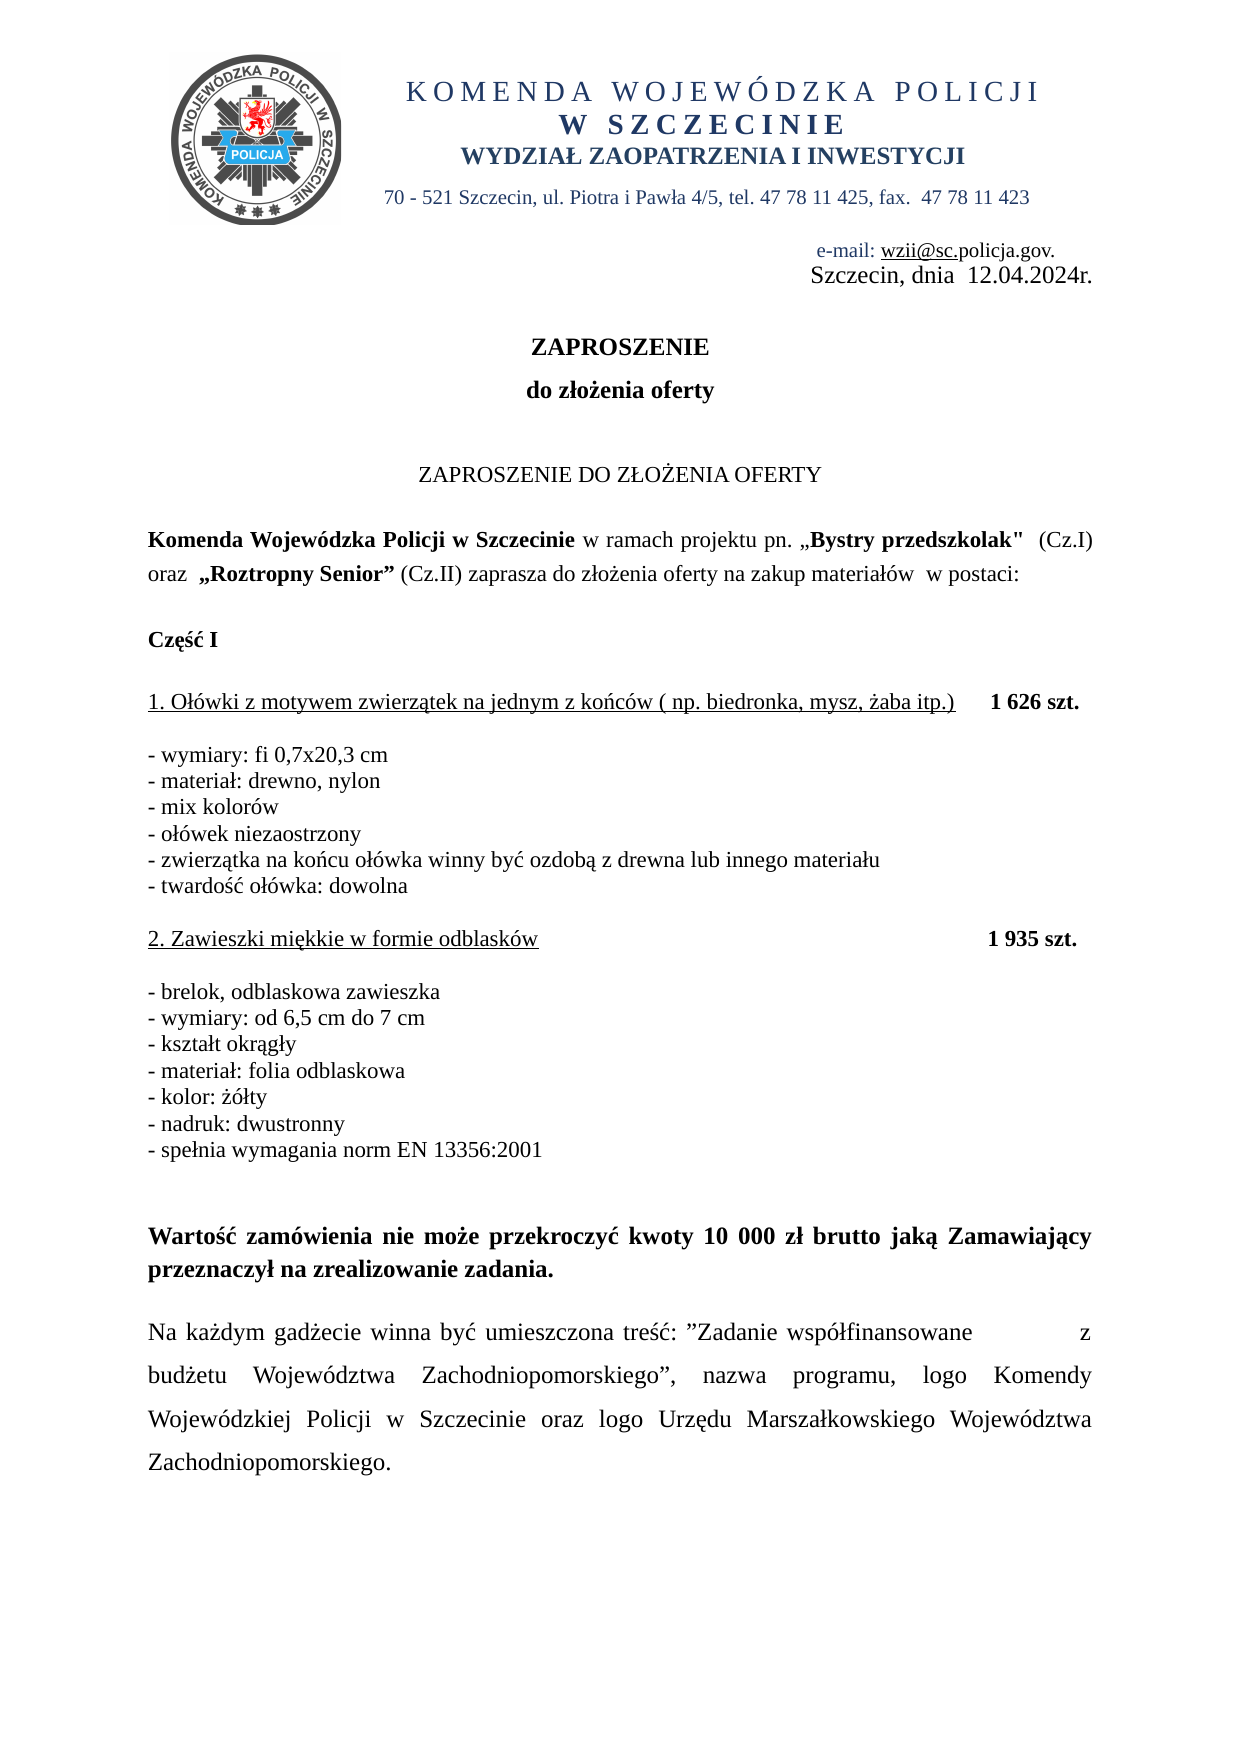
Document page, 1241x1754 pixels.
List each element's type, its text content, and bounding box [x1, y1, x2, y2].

text - brelok, odblaskowa zawieszka [148, 978, 1093, 1004]
text - ołówek niezaostrzony [148, 820, 1093, 846]
text - materiał: folia odblaskowa [148, 1057, 1093, 1083]
text - materiał: drewno, nylon [148, 767, 1093, 793]
text - zwierzątka na końcu ołówka winny być ozdobą z drewna lub innego materiału [148, 846, 1093, 872]
list Wartość zamówienia nie może przekroczyć kwoty 10 000 zł brutto jaką Zamawiający przeznaczył na zrealizowanie zadania. [148, 1217, 1093, 1284]
text - kształt okrągły [148, 1031, 1093, 1057]
text ZAPROSZENIE DO ZŁOŻENIA OFERTY [148, 462, 1093, 488]
text - wymiary: od 6,5 cm do 7 cm [148, 1004, 1093, 1031]
text - spełnia wymagania norm EN 13356:2001 [148, 1136, 1093, 1162]
text do złożenia oferty [148, 375, 1093, 404]
text Część I [148, 621, 1093, 654]
text Szczecin, dnia 12.04.2024r. [148, 260, 1093, 289]
text - nadruk: dwustronny [148, 1109, 1093, 1136]
text ZAPROSZENIE [148, 332, 1093, 361]
text - kolor: żółty [148, 1083, 1093, 1109]
text - mix kolorów [148, 793, 1093, 820]
text Komenda Wojewódzka Policji w Szczecinie w ramach projektu pn. „Bystry przedszkolak" (Cz.I) oraz „Roztropny Senior” (Cz.II) zaprasza do złożenia oferty na zakup materiałów w postaci: [148, 553, 1093, 588]
text 1. Ołówki z motywem zwierzątek na jednym z końców ( np. biedronka, mysz, żaba itp.) 1 626 szt. [148, 688, 1093, 714]
text - wymiary: fi 0,7x20,3 cm [148, 741, 1093, 767]
picture [169, 52, 341, 224]
text 2. Zawieszki miękkie w formie odblasków 1 935 szt. [148, 925, 1093, 951]
text - twardość ołówka: dowolna [148, 872, 1093, 899]
text Na każdym gadżecie winna być umieszczona treść: ”Zadanie współfinansowane z budżetu Województwa Zachodniopomorskiego”, nazwa programu, logo Komendy Wojewódzkiej Policji w Szczecinie oraz logo Urzędu Marszałkowskiego Województwa Zachodniopomorskiego. [148, 1317, 1093, 1476]
